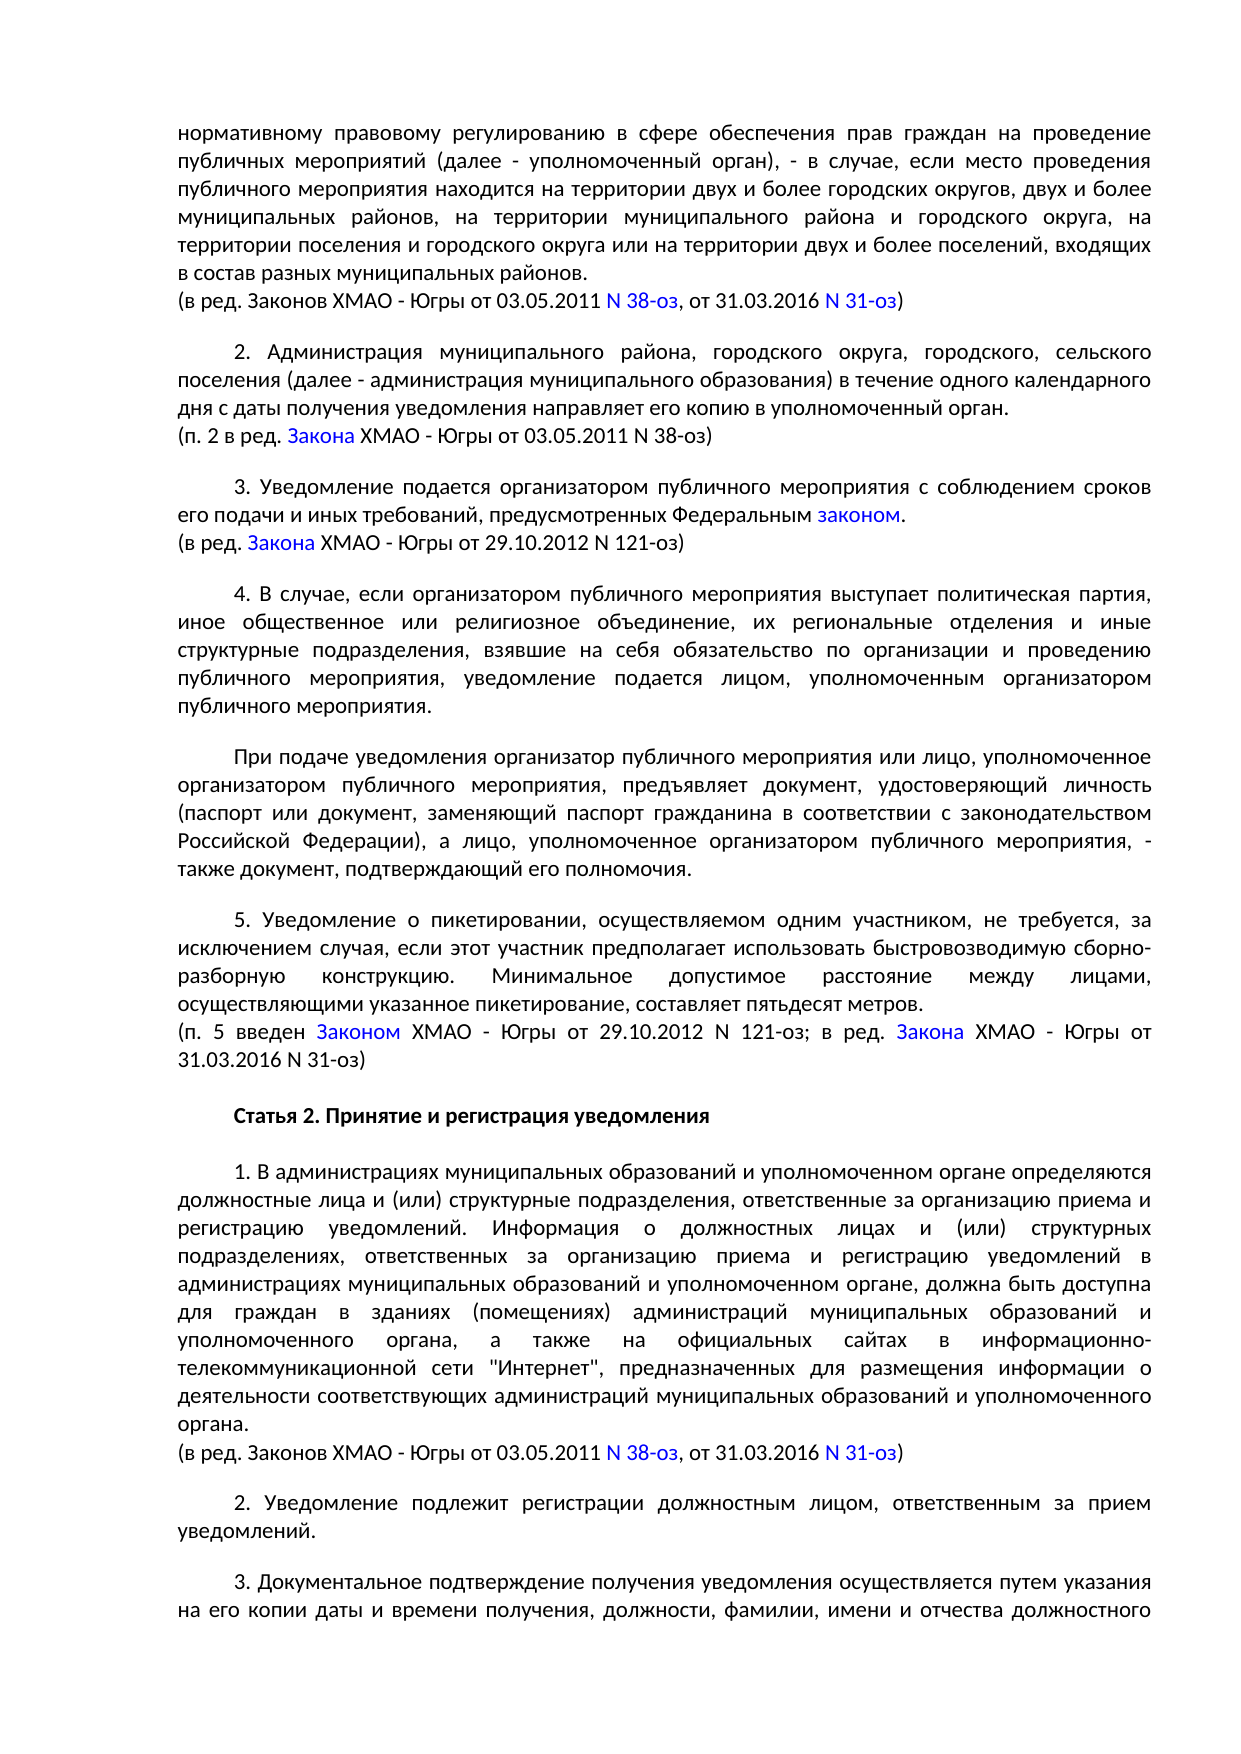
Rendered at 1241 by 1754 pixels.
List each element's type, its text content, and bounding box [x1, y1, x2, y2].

text 2. Уведомление подлежит регистрации должностным лицом, ответственным за прием уведомлений. [177, 1488, 1152, 1544]
text 4. В случае, если организатором публичного мероприятия выступает политическая партия, иное общественное или религиозное объединение, их региональные отделения и иные структурные подразделения, взявшие на себя обязательство по организации и проведению публичного мероприятия, уведомление подается лицом, уполномоченным организатором публичного мероприятия. [177, 579, 1152, 719]
text 2. Администрация муниципального района, городского округа, городского, сельского поселения (далее - администрация муниципального образования) в течение одного календарного дня с даты получения уведомления направляет его копию в уполномоченный орган. [177, 337, 1152, 421]
text (п. 2 в ред. Закона ХМАО - Югры от 03.05.2011 N 38-оз) [177, 421, 1152, 449]
text (в ред. Законов ХМАО - Югры от 03.05.2011 N 38-оз, от 31.03.2016 N 31-оз) [177, 1438, 1152, 1466]
text 1. В администрациях муниципальных образований и уполномоченном органе определяются должностные лица и (или) структурные подразделения, ответственные за организацию приема и регистрацию уведомлений. Информация о должностных лицах и (или) структурных подразделениях, ответственных за организацию приема и регистрацию уведомлений в администрациях муниципальных образований и уполномоченном органе, должна быть доступна для граждан в зданиях (помещениях) администраций муниципальных образований и уполномоченного органа, а также на официальных сайтах в информационно-телекоммуникационной сети "Интернет", предназначенных для размещения информации о деятельности соответствующих администраций муниципальных образований и уполномоченного органа. [177, 1157, 1152, 1438]
text При подаче уведомления организатор публичного мероприятия или лицо, уполномоченное организатором публичного мероприятия, предъявляет документ, удостоверяющий личность (паспорт или документ, заменяющий паспорт гражданина в соответствии с законодательством Российской Федерации), а лицо, уполномоченное организатором публичного мероприятия, - также документ, подтверждающий его полномочия. [177, 742, 1152, 882]
title Статья 2. Принятие и регистрация уведомления [177, 1101, 1152, 1129]
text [177, 1567, 1152, 1623]
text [177, 118, 1152, 286]
text (в ред. Законов ХМАО - Югры от 03.05.2011 N 38-оз, от 31.03.2016 N 31-оз) [177, 286, 1152, 314]
text 5. Уведомление о пикетировании, осуществляемом одним участником, не требуется, за исключением случая, если этот участник предполагает использовать быстровозводимую сборно-разборную конструкцию. Минимальное допустимое расстояние между лицами, осуществляющими указанное пикетирование, составляет пятьдесят метров. [177, 905, 1152, 1017]
text 3. Уведомление подается организатором публичного мероприятия с соблюдением сроков его подачи и иных требований, предусмотренных Федеральным законом. [177, 472, 1152, 528]
text (п. 5 введен Законом ХМАО - Югры от 29.10.2012 N 121-оз; в ред. Закона ХМАО - Югры от 31.03.2016 N 31-оз) [177, 1017, 1152, 1073]
text (в ред. Закона ХМАО - Югры от 29.10.2012 N 121-оз) [177, 528, 1152, 556]
